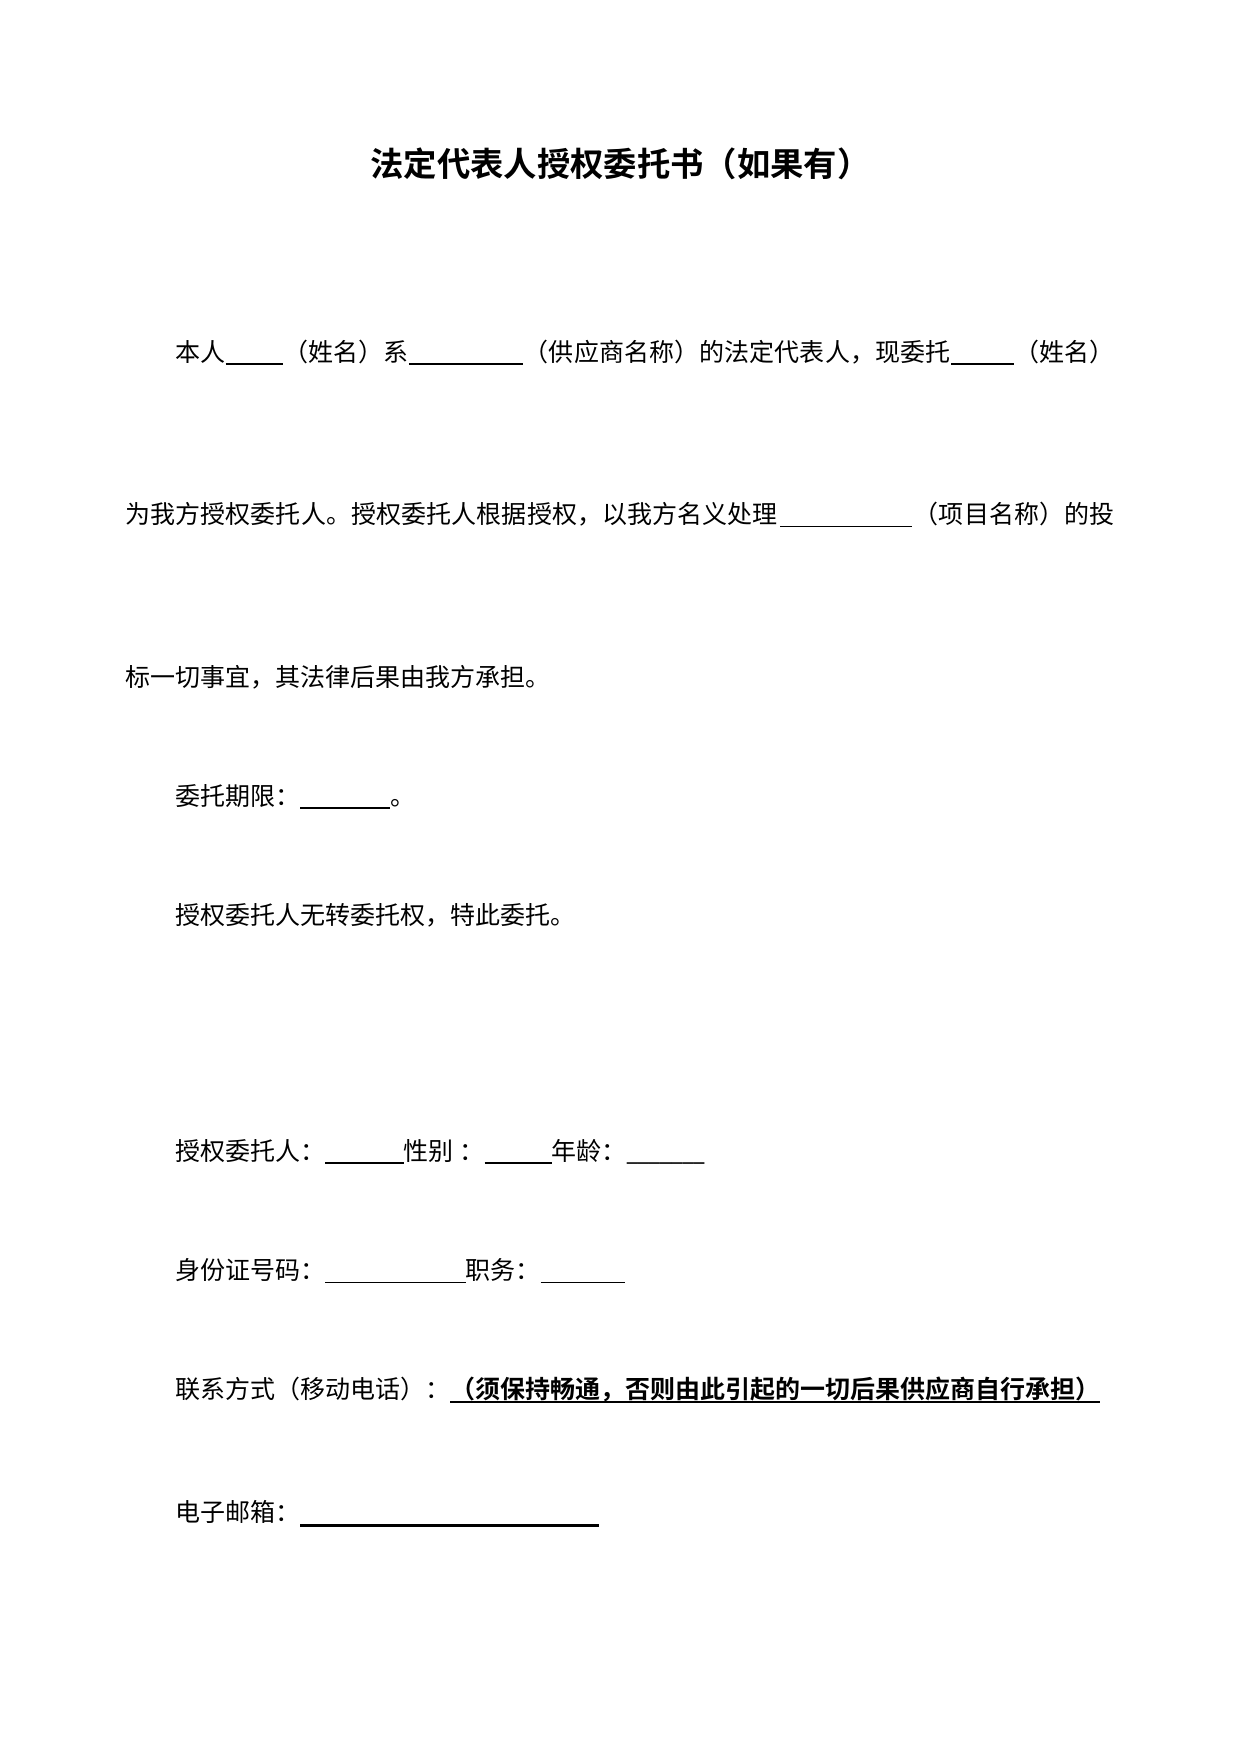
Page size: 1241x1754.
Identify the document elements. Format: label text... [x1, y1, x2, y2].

text 授权委托人无转委托权，特此委托。 [125, 881, 1115, 946]
text 委托期限： 。 [125, 762, 1115, 827]
text 授权委托人： 性别 ： 年龄：_______ [125, 1117, 1115, 1182]
text 身份证号码： 职务： [125, 1236, 1115, 1301]
text 联系方式（移动电话）：（须保持畅通，否则由此引起的一切后果供应商自行承担） [125, 1356, 1115, 1421]
text 电子邮箱： [125, 1475, 1115, 1540]
text 法定代表人授权委托书（如果有） [125, 129, 1115, 194]
text 本人 （姓名）系 （供应商名称）的法定代表人，现委托 （姓名）为我方授权委托人。授权委托人根据授权，以我方名义处理 （项目名称）的投标一切事宜，其法律后果由我方承担。 [125, 318, 1115, 708]
